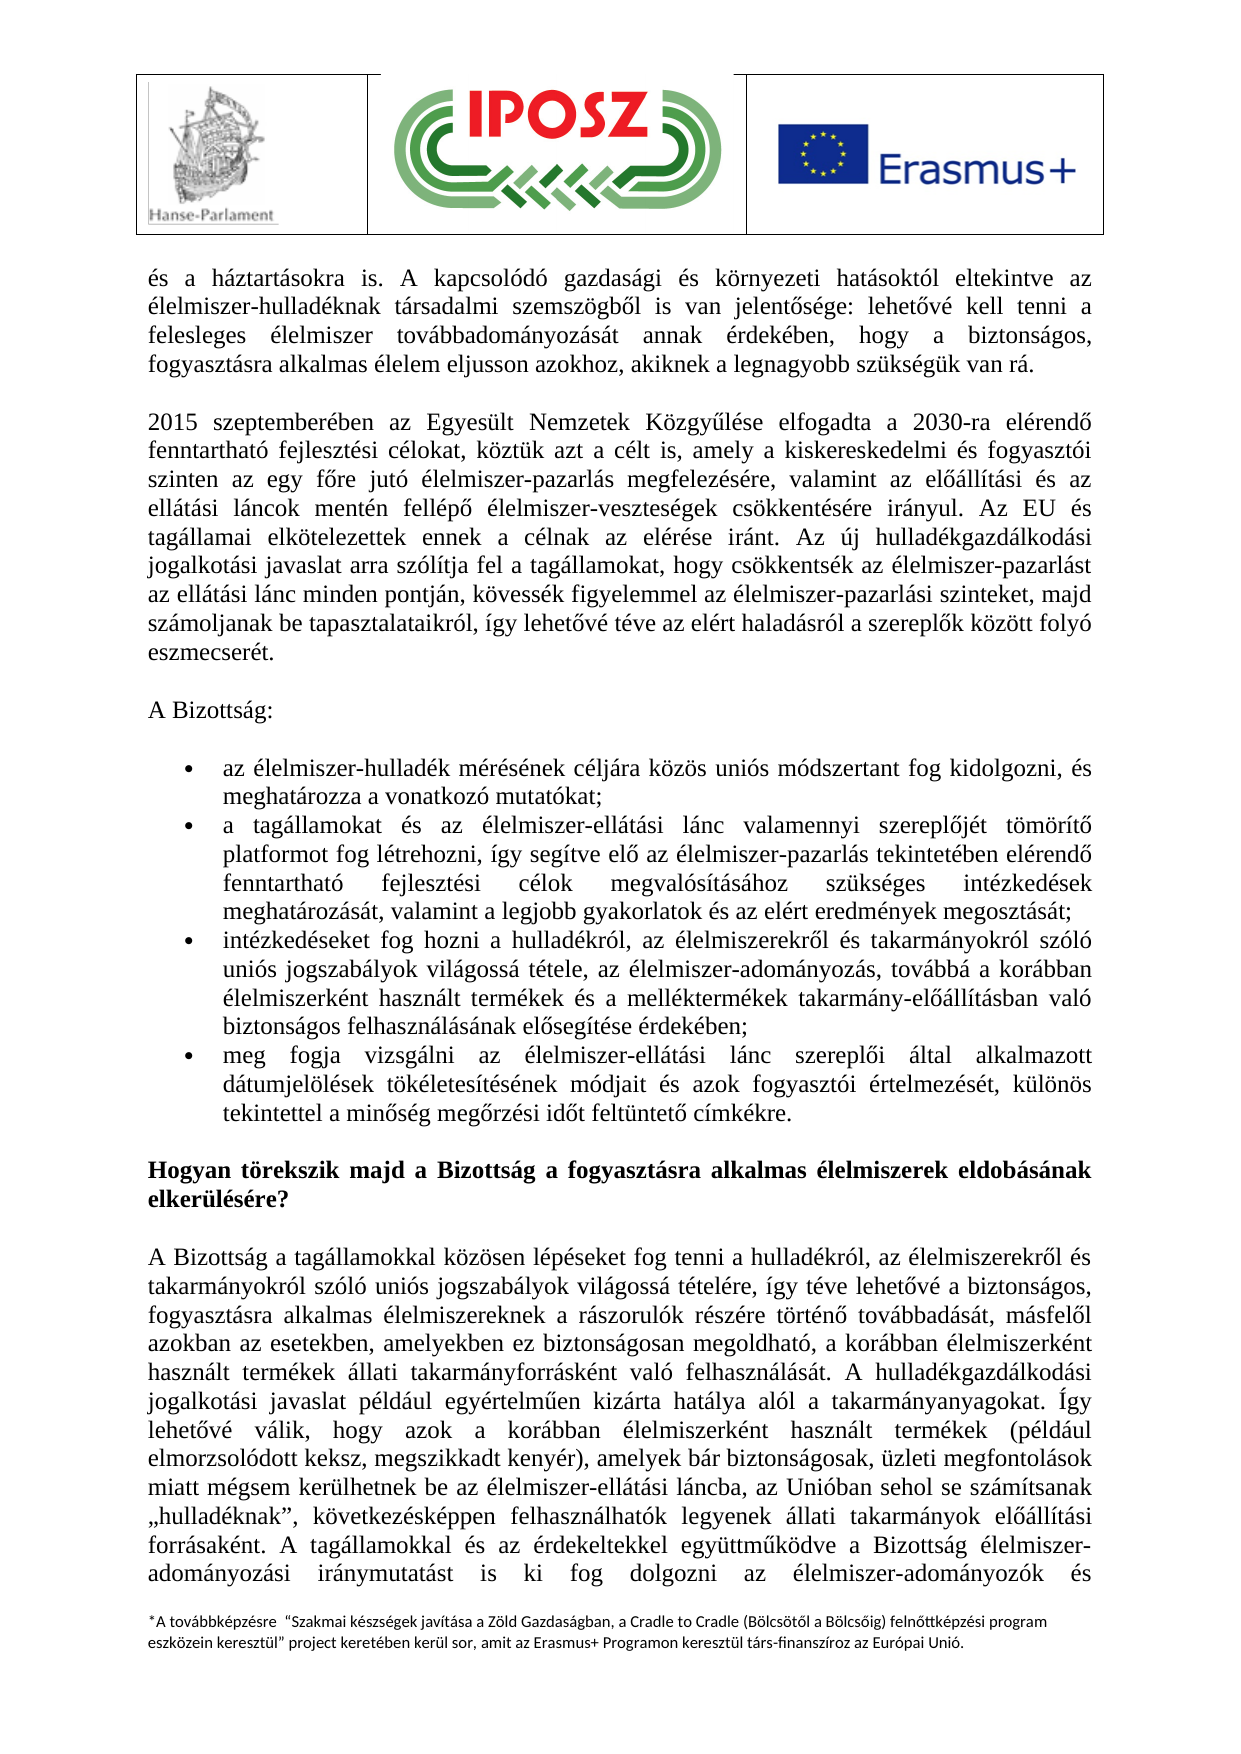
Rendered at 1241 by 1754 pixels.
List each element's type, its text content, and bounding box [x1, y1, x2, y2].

list az élelmiszer-hulladék mérésének céljára közös uniós módszertant fog kidolgozni, és meghatározza a vonatkozó mutatókat; [185, 753, 1093, 810]
picture [761, 107, 1093, 201]
list a tagállamokat és az élelmiszer-ellátási lánc valamennyi szereplőjét tömörítő platformot fog létrehozni, így segítve elő az élelmiszer-pazarlás tekintetében elérendő fenntartható fejlesztési célok megvalósításához szükséges intézkedések meghatározását, valamint a legjobb gyakorlatok és az elért eredmények megosztását; [185, 810, 1093, 925]
picture [380, 74, 734, 234]
text 2015 szeptemberében az Egyesült Nemzetek Közgyűlése elfogadta a 2030-ra elérendő fenntartható fejlesztési célokat, köztük azt a célt is, amely a kiskereskedelmi és fogyasztói szinten az egy főre jutó élelmiszer-pazarlás megfelezésére, valamint az előállítási és az ellátási láncok mentén fellépő élelmiszer-veszteségek csökkentésére irányul. Az EU és tagállamai elkötelezettek ennek a célnak az elérése iránt. Az új hulladékgazdálkodási jogalkotási javaslat arra szólítja fel a tagállamokat, hogy csökkentsék az élelmiszer-pazarlást az ellátási lánc minden pontján, kövessék figyelemmel az élelmiszer-pazarlási szinteket, majd számoljanak be tapasztalataikról, így lehetővé téve az elért haladásról a szereplők között folyó eszmecserét. [148, 407, 1093, 666]
text Hogyan törekszik majd a Bizottság a fogyasztásra alkalmas élelmiszerek eldobásának elkerülésére? [148, 1156, 1093, 1213]
picture [147, 82, 279, 226]
list intézkedéseket fog hozni a hulladékról, az élelmiszerekről és takarmányokról szóló uniós jogszabályok világossá tétele, az élelmiszer-adományozás, továbbá a korábban élelmiszerként használt termékek és a melléktermékek takarmány-előállításban való biztonságos felhasználásának elősegítése érdekében; [185, 925, 1093, 1040]
list meg fogja vizsgálni az élelmiszer-ellátási lánc szereplői által alkalmazott dátumjelölések tökéletesítésének módjait és azok fogyasztói értelmezését, különös tekintettel a minőség megőrzési időt feltüntető címkékre. [185, 1040, 1093, 1126]
text A Bizottság: [148, 695, 1093, 723]
